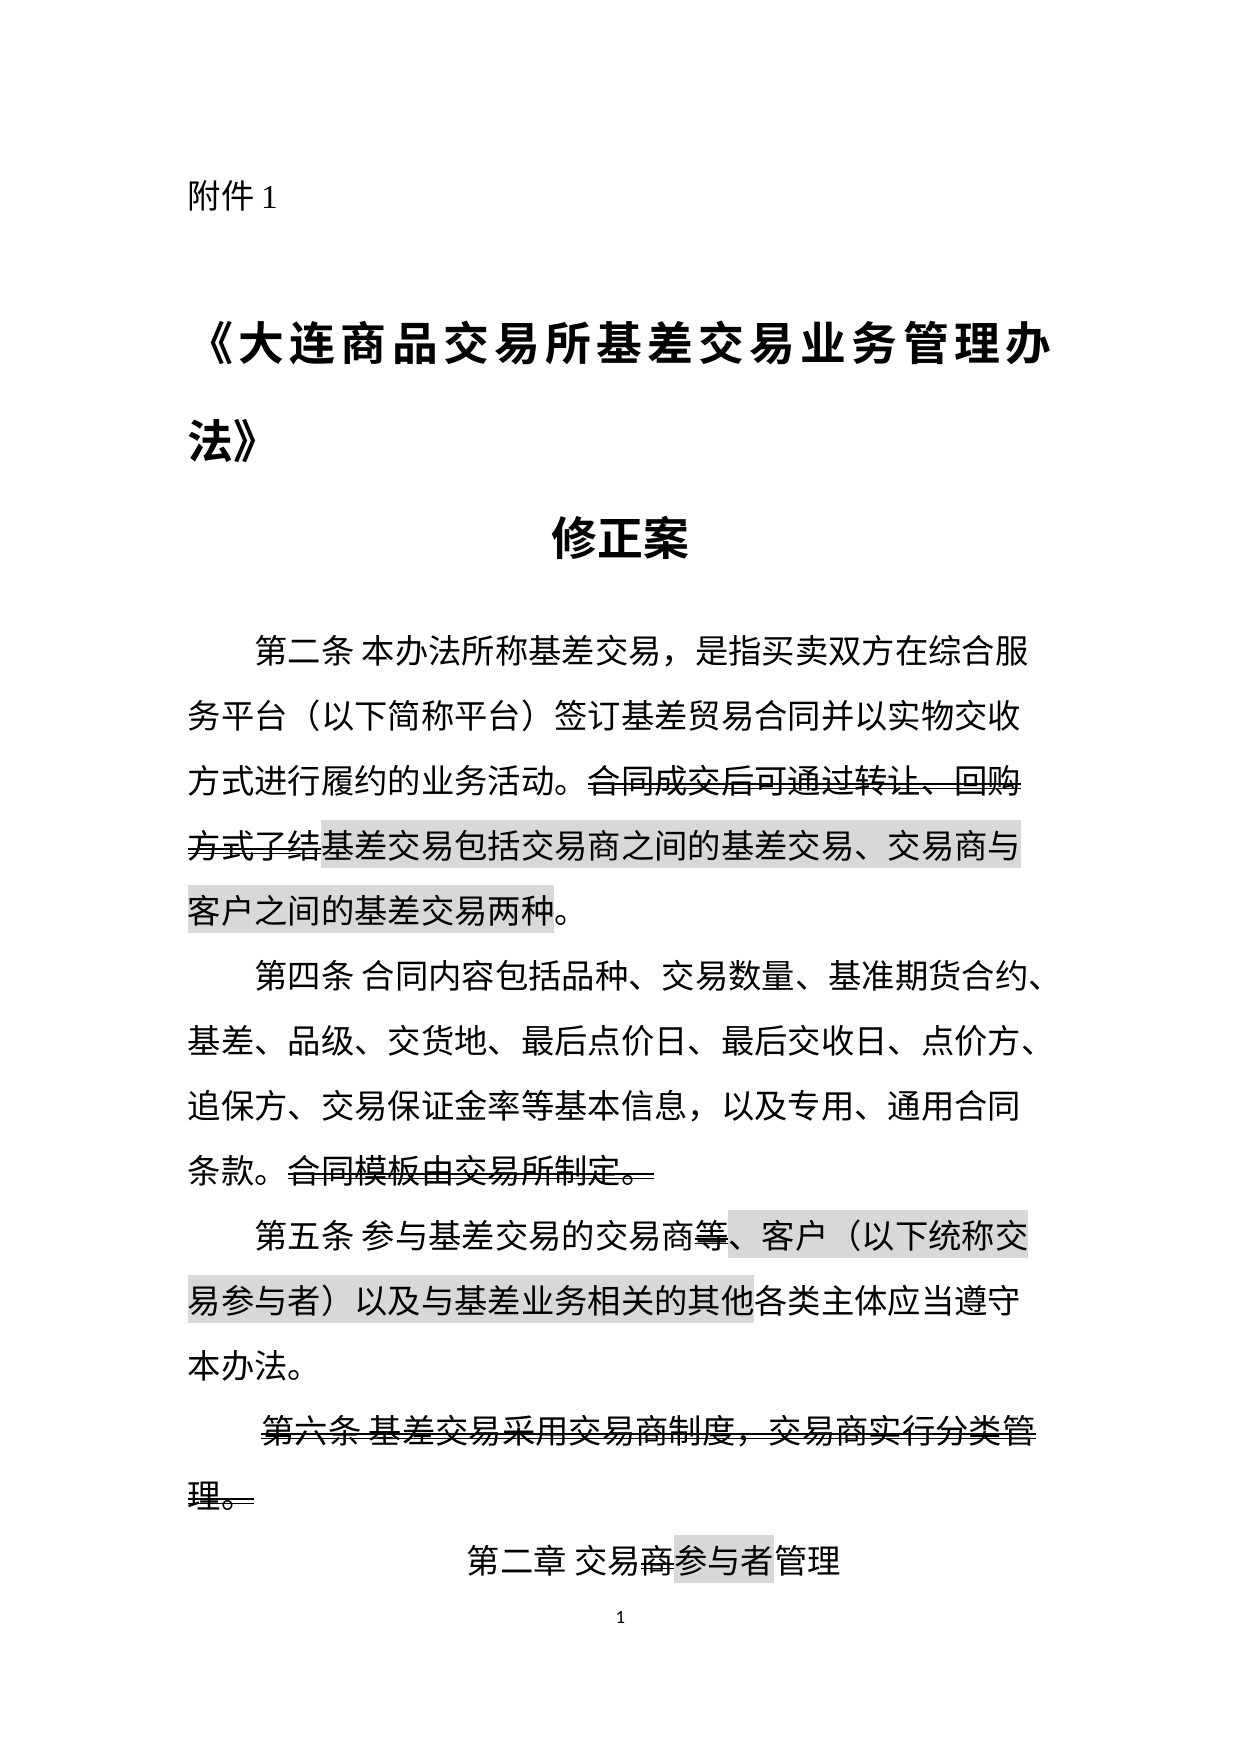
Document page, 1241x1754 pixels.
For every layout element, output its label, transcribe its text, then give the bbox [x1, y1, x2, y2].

text 第五条 参与基差交易的交易商等、客户（以下统称交易参与者）以及与基差业务相关的其他各类主体应当遵守本办法。 [187, 1202, 1053, 1397]
text 修正案 [187, 487, 1053, 584]
text 附件1 [187, 162, 1053, 227]
text 《大连商品交易所基差交易业务管理办法》 [187, 292, 1053, 487]
text 第二条 本办法所称基差交易，是指买卖双方在综合服务平台（以下简称平台）签订基差贸易合同并以实物交收方式进行履约的业务活动。合同成交后可通过转让、回购方式了结基差交易包括交易商之间的基差交易、交易商与客户之间的基差交易两种。 [187, 617, 1053, 942]
text 第六条 基差交易采用交易商制度，交易商实行分类管理。 [187, 1397, 1053, 1527]
text 第二章 交易商参与者管理 [254, 1527, 1053, 1592]
text 第四条 合同内容包括品种、交易数量、基准期货合约、基差、品级、交货地、最后点价日、最后交收日、点价方、追保方、交易保证金率等基本信息，以及专用、通用合同条款。合同模板由交易所制定。 [187, 942, 1053, 1202]
